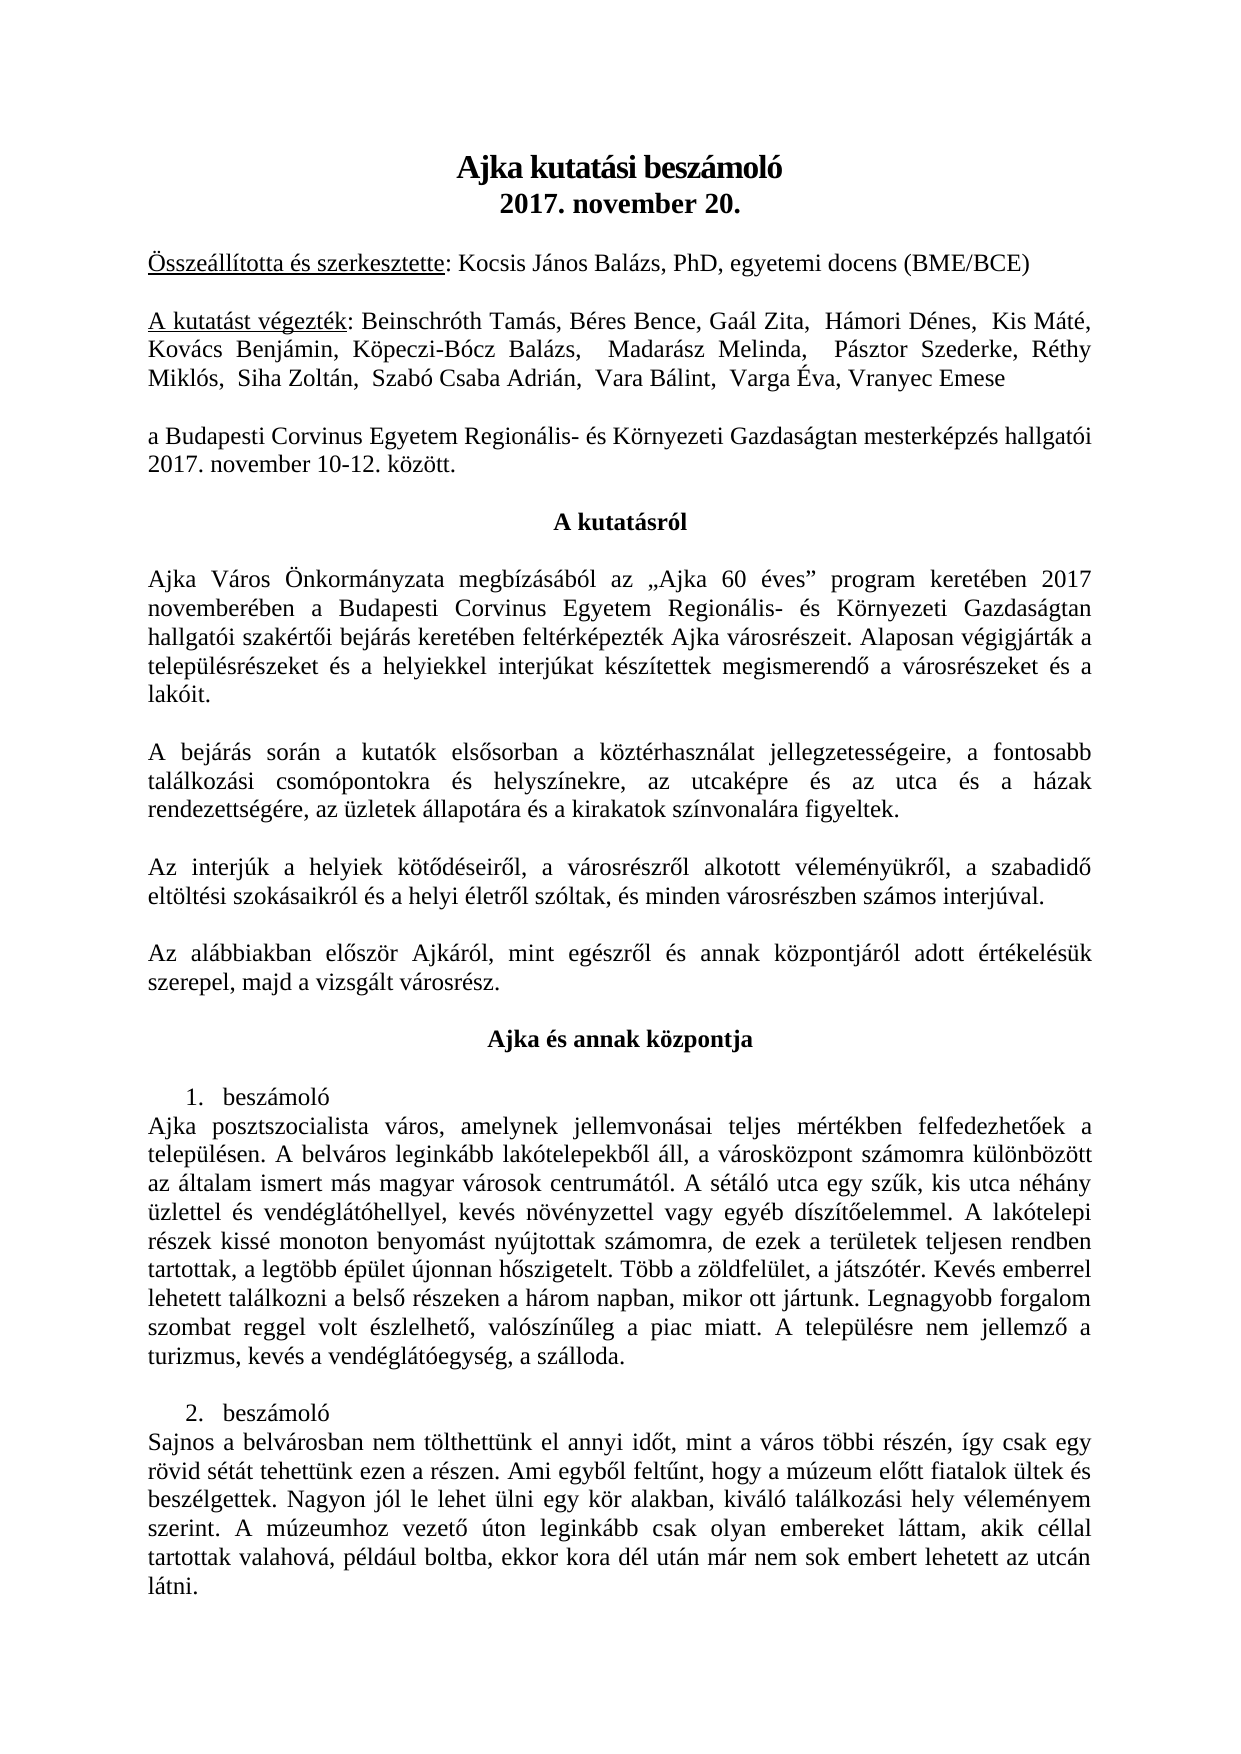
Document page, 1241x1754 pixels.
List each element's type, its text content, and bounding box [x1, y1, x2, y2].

text Ajka és annak központja [148, 1024, 1093, 1053]
text A bejárás során a kutatók elsősorban a köztérhasználat jellegzetességeire, a fontosabb találkozási csomópontokra és helyszínekre, az utcaképre és az utca és a házak rendezettségére, az üzletek állapotára és a kirakatok színvonalára figyeltek. [148, 737, 1093, 823]
text Ajka posztszocialista város, amelynek jellemvonásai teljes mértékben felfedezhetőek a településen. A belváros leginkább lakótelepekből áll, a városközpont számomra különbözött az általam ismert más magyar városok centrumától. A sétáló utca egy szűk, kis utca néhány üzlettel és vendéglátóhellyel, kevés növényzettel vagy egyéb díszítőelemmel. A lakótelepi részek kissé monoton benyomást nyújtottak számomra, de ezek a területek teljesen rendben tartottak, a legtöbb épület újonnan hőszigetelt. Több a zöldfelület, a játszótér. Kevés emberrel lehetett találkozni a belső részeken a három napban, mikor ott jártunk. Legnagyobb forgalom szombat reggel volt észlelhető, valószínűleg a piac miatt. A településre nem jellemző a turizmus, kevés a vendéglátóegység, a szálloda. [148, 1111, 1093, 1369]
list beszámoló [185, 1082, 1093, 1111]
list beszámoló [185, 1398, 1093, 1427]
text Az interjúk a helyiek kötődéseiről, a városrészről alkotott véleményükről, a szabadidő eltöltési szokásaikról és a helyi életről szóltak, és minden városrészben számos interjúval. [148, 852, 1093, 909]
text A kutatásról [148, 507, 1093, 536]
text Összeállította és szerkesztette: Kocsis János Balázs, PhD, egyetemi docens (BME/BCE) [148, 248, 1093, 277]
text Az alábbiakban először Ajkáról, mint egészről és annak központjáról adott értékelésük szerepel, majd a vizsgált városrész. [148, 938, 1093, 996]
text Sajnos a belvárosban nem tölthettünk el annyi időt, mint a város többi részén, így csak egy rövid sétát tehettünk ezen a részen. Ami egyből feltűnt, hogy a múzeum előtt fiatalok ültek és beszélgettek. Nagyon jól le lehet ülni egy kör alakban, kiváló találkozási hely véleményem szerint. A múzeumhoz vezető úton leginkább csak olyan embereket láttam, akik céllal tartottak valahová, például boltba, ekkor kora dél után már nem sok embert lehetett az utcán látni. [148, 1427, 1093, 1599]
text A kutatást végezték: Beinschróth Tamás, Béres Bence, Gaál Zita, Hámori Dénes, Kis Máté, Kovács Benjámin, Köpeczi-Bócz Balázs, Madarász Melinda, Pásztor Szederke, Réthy Miklós, Siha Zoltán, Szabó Csaba Adrián, Vara Bálint, Varga Éva, Vranyec Emese [148, 306, 1093, 392]
text Ajka Város Önkormányzata megbízásából az „Ajka 60 éves” program keretében 2017 novemberében a Budapesti Corvinus Egyetem Regionális- és Környezeti Gazdaságtan hallgatói szakértői bejárás keretében feltérképezték Ajka városrészeit. Alaposan végigjárták a településrészeket és a helyiekkel interjúkat készítettek megismerendő a városrészeket és a lakóit. [148, 564, 1093, 708]
text 2017. november 20. [148, 186, 1093, 219]
text a Budapesti Corvinus Egyetem Regionális- és Környezeti Gazdaságtan mesterképzés hallgatói 2017. november 10-12. között. [148, 421, 1093, 478]
title Ajka kutatási beszámoló [148, 148, 1093, 186]
